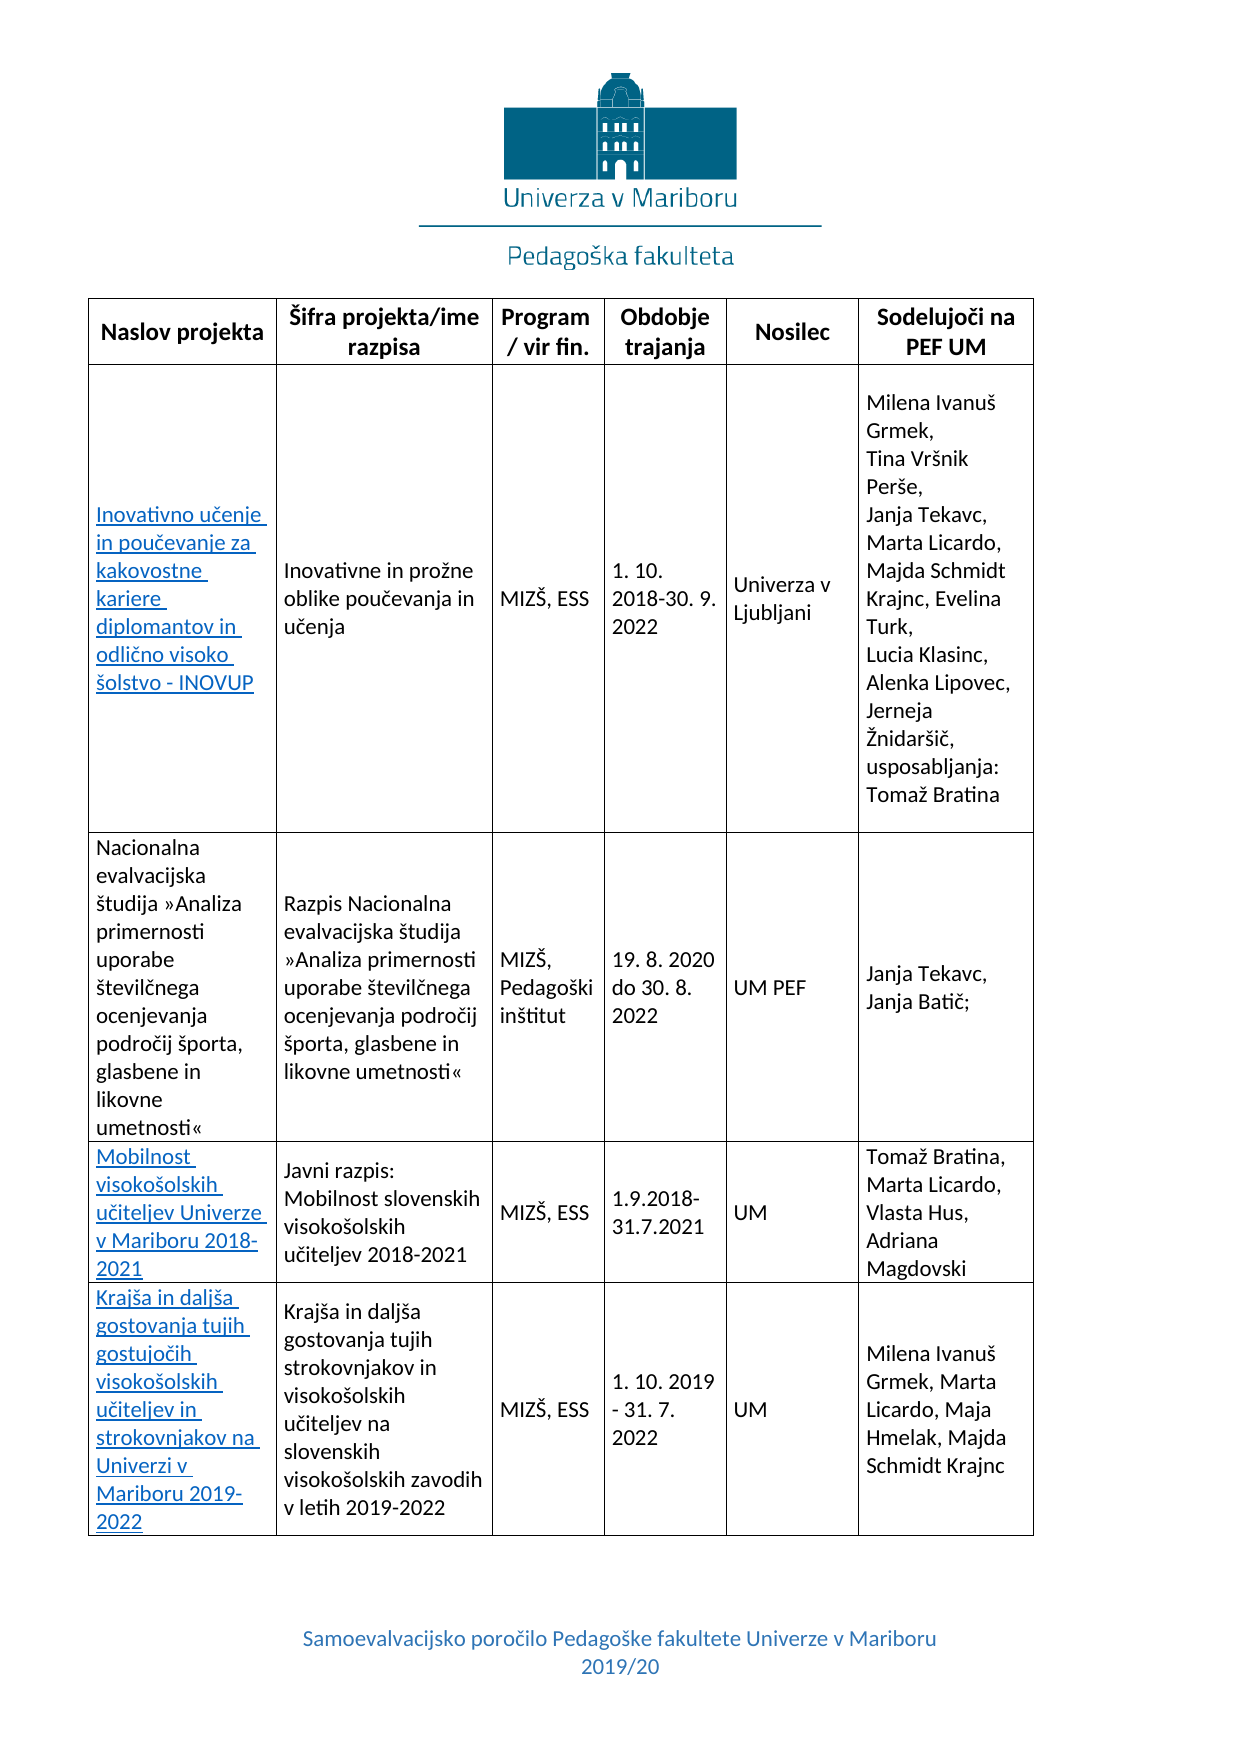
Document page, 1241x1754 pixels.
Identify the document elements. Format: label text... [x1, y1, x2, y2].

table_header Nosilec [727, 299, 858, 363]
table_cell MIZŠ, ESS [493, 1283, 604, 1535]
table_header Obdobje trajanja [605, 299, 726, 363]
picture [418, 228, 822, 270]
table_cell Inovativne in prožne oblike poučevanja in učenja [277, 365, 492, 832]
table_cell Univerza v Ljubljani [727, 365, 858, 832]
table_cell Krajša in daljša gostovanja tujih strokovnjakov in visokošolskih učiteljev na slovenskih visokošolskih zavodih v letih 2019-2022 [277, 1283, 492, 1535]
table_header Šifra projekta/ime razpisa [277, 299, 492, 363]
picture [634, 161, 638, 171]
table_cell MIZŠ, Pedagoški inštitut [493, 833, 604, 1141]
picture [418, 73, 822, 225]
table_cell 1. 10. 2018-30. 9. 2022 [605, 365, 726, 832]
table_header Naslov projekta [89, 299, 276, 363]
table_cell Mobilnost visokošolskih učiteljev Univerze v Mariboru 2018-2021 [89, 1142, 276, 1282]
table_cell UM PEF [727, 833, 858, 1141]
table_cell Krajša in daljša gostovanja tujih gostujočih visokošolskih učiteljev in strokovnjakov na Univerzi v Mariboru 2019-2022 [89, 1283, 276, 1535]
table_cell 1. 10. 2019 - 31. 7. 2022 [605, 1283, 726, 1535]
table_cell MIZŠ, ESS [493, 1142, 604, 1282]
table_cell Inovativno učenje in poučevanje za kakovostne kariere diplomantov in odlično visoko šolstvo - INOVUP [89, 365, 276, 832]
table_cell UM [727, 1283, 858, 1535]
table_cell Milena Ivanuš Grmek, Tina Vršnik Perše, Janja Tekavc, Marta Licardo, Majda Schmidt Krajnc, Evelina Turk, Lucia Klasinc, Alenka Lipovec, Jerneja Žnidaršič, usposabljanja: Tomaž Bratina [859, 365, 1033, 832]
table_cell Javni razpis: Mobilnost slovenskih visokošolskih učiteljev 2018-2021 [277, 1142, 492, 1282]
table_cell MIZŠ, ESS [493, 365, 604, 832]
table_cell 1.9.2018- 31.7.2021 [605, 1142, 726, 1282]
table_cell Nacionalna evalvacijska študija »Analiza primernosti uporabe številčnega ocenjevanja področij športa, glasbene in likovne umetnosti« [89, 833, 276, 1141]
table_cell Tomaž Bratina, Marta Licardo, Vlasta Hus, Adriana Magdovski [859, 1142, 1033, 1282]
table_cell Milena Ivanuš Grmek, Marta Licardo, Maja Hmelak, Majda Schmidt Krajnc [859, 1283, 1033, 1535]
picture [603, 161, 607, 171]
table_cell Janja Tekavc, Janja Batič; [859, 833, 1033, 1141]
table_cell Razpis Nacionalna evalvacijska študija »Analiza primernosti uporabe številčnega ocenjevanja področij športa, glasbene in likovne umetnosti« [277, 833, 492, 1141]
table_cell UM [727, 1142, 858, 1282]
table_header Sodelujoči na PEF UM [859, 299, 1033, 363]
table_header Program / vir fin. [493, 299, 604, 363]
table_cell 19. 8. 2020 do 30. 8. 2022 [605, 833, 726, 1141]
